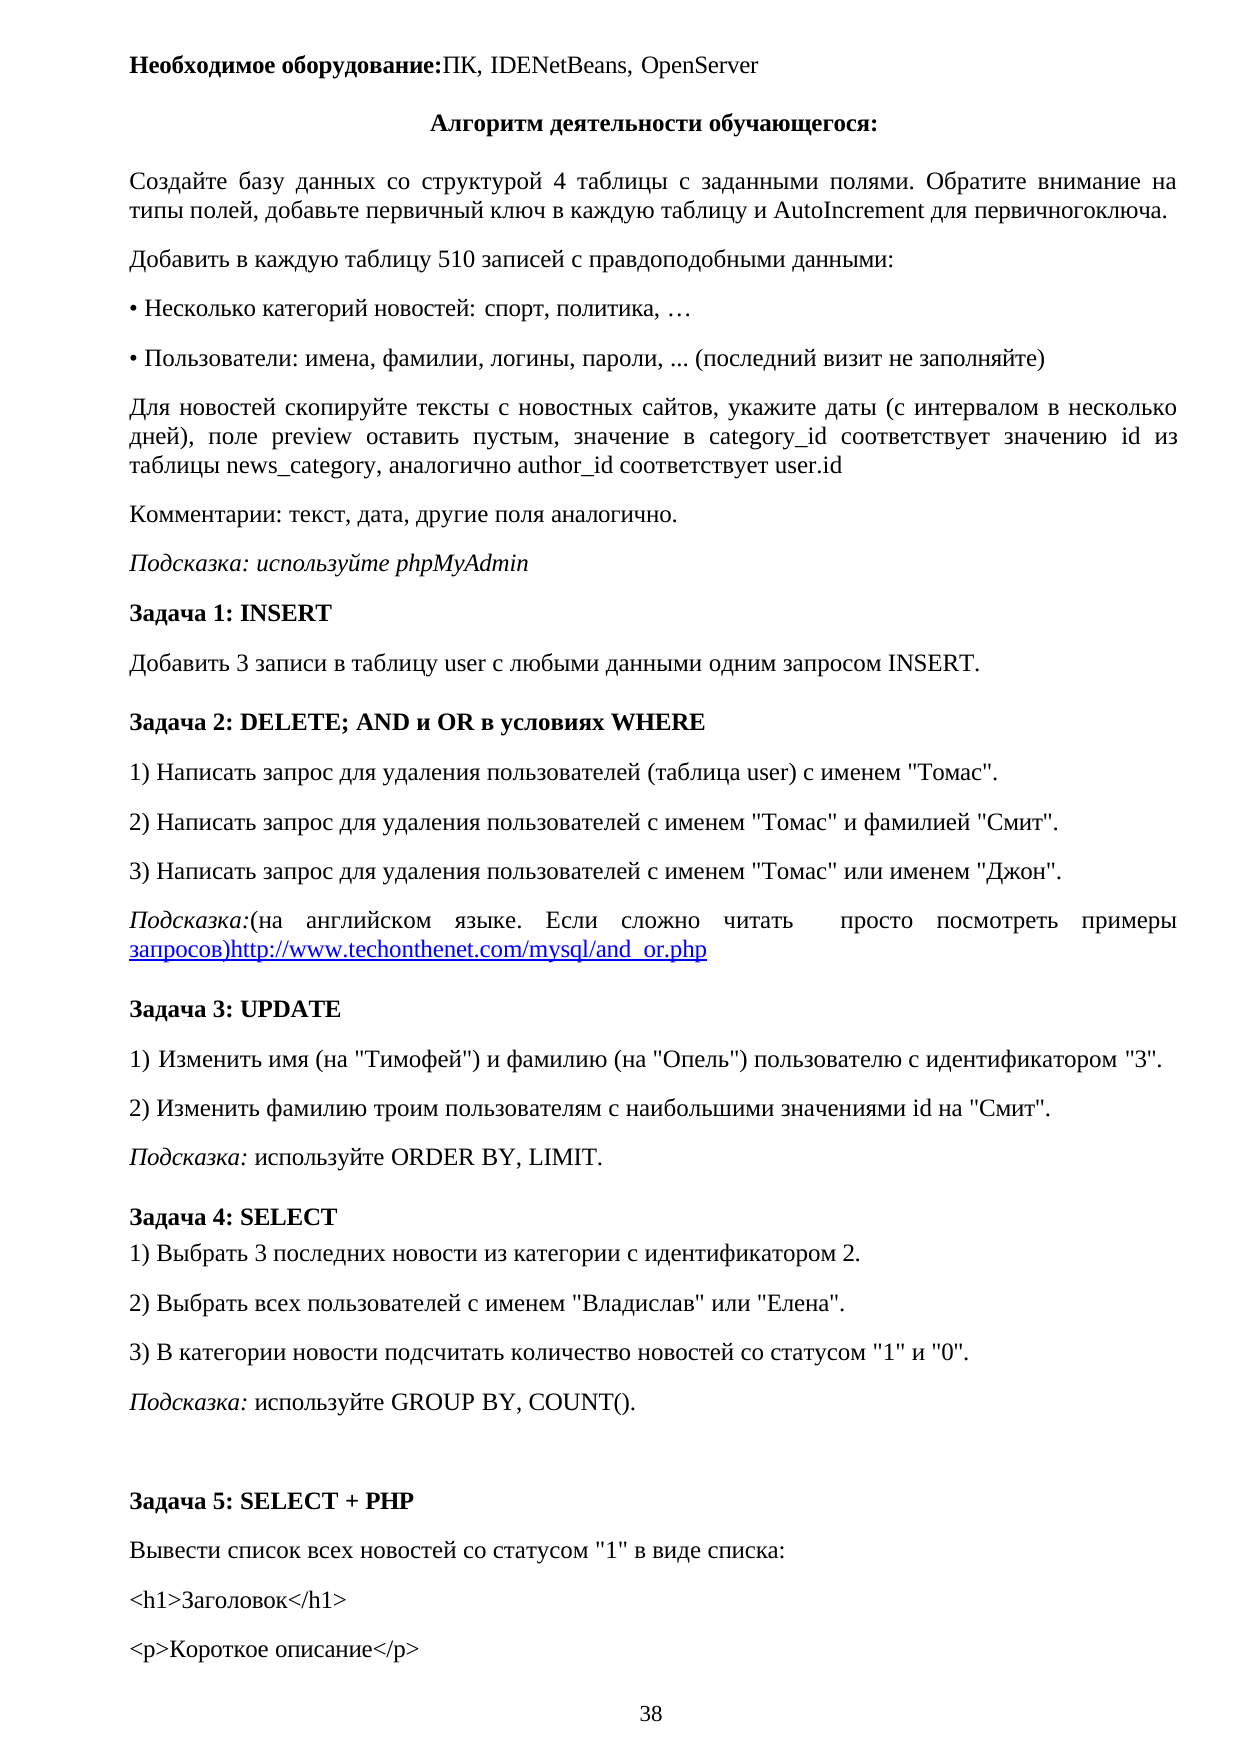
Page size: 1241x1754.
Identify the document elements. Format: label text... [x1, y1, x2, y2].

text Подсказка:(на английском языке. Если сложно читать просто посмотреть примеры запросов)http://www.techonthenet.com/mysql/and_or.php [129, 906, 1177, 963]
text Алгоритм деятельности обучающегося: [128, 108, 1180, 137]
text Вывести список всех новостей со статусом "1" в виде списка: [129, 1535, 1192, 1564]
text Необходимое оборудование:ПК, IDENetBeans, OpenServer [129, 50, 1192, 79]
list Несколько категорий новостей: спорт, политика, … [129, 293, 1192, 322]
text Задача 2: DELETE; AND и OR в условиях WHERE [129, 707, 1192, 736]
list Выбрать 3 последних новости из категории с идентификатором 2. [129, 1238, 1192, 1267]
text Добавить 3 записи в таблицу user с любыми данными одним запросом INSERT. [129, 648, 1192, 676]
text Комментарии: текст, дата, другие поля аналогично. [129, 499, 1192, 528]
list Написать запрос для удаления пользователей с именем "Томас" или именем "Джон". [129, 856, 1192, 885]
text Добавить в каждую таблицу 510 записей с правдоподобными данными: [129, 244, 1192, 273]
text <p>Короткое описание</p> [129, 1634, 1192, 1663]
text Задача 3: UPDATE [129, 994, 1192, 1023]
list Выбрать всех пользователей с именем "Владислав" или "Елена". [129, 1288, 1192, 1317]
text Задача 4: SELECT [129, 1202, 1192, 1231]
text Подсказка: используйте GROUP BY, COUNT(). [129, 1387, 1192, 1416]
text <h1>Заголовок</h1> [129, 1585, 1192, 1613]
list Пользователи: имена, фамилии, логины, пароли, ... (последний визит не заполняйте) [129, 343, 1192, 372]
text Подсказка: используйте ORDER BY, LIMIT. [129, 1142, 1192, 1171]
text Для новостей скопируйте тексты с новостных сайтов, укажите даты (с интервалом в несколько дней), поле preview оставить пустым, значение в category_id соответствует значению id из таблицы news_category, аналогично author_id соответствует user.id [129, 392, 1179, 479]
text Создайте базу данных со структурой 4 таблицы с заданными полями. Обратите внимание на типы полей, добавьте первичный ключ в каждую таблицу и AutoIncrement для первичногоключа. [129, 166, 1178, 223]
list Изменить фамилию троим пользователям с наибольшими значениями id на "Смит". [129, 1093, 1192, 1122]
list Изменить имя (на "Тимофей") и фамилию (на "Опель") пользователю с идентификатором "3". [129, 1044, 1179, 1072]
text Задача 5: SELECT + PHP [129, 1486, 1192, 1514]
text Подсказка: используйте phpMyAdmin [129, 548, 1192, 577]
list Написать запрос для удаления пользователей с именем "Томас" и фамилией "Смит". [129, 807, 1192, 835]
list Написать запрос для удаления пользователей (таблица user) с именем "Томас". [129, 757, 1192, 786]
text Задача 1: INSERT [129, 598, 1192, 627]
list В категории новости подсчитать количество новостей со статусом "1" и "0". [129, 1337, 1192, 1366]
